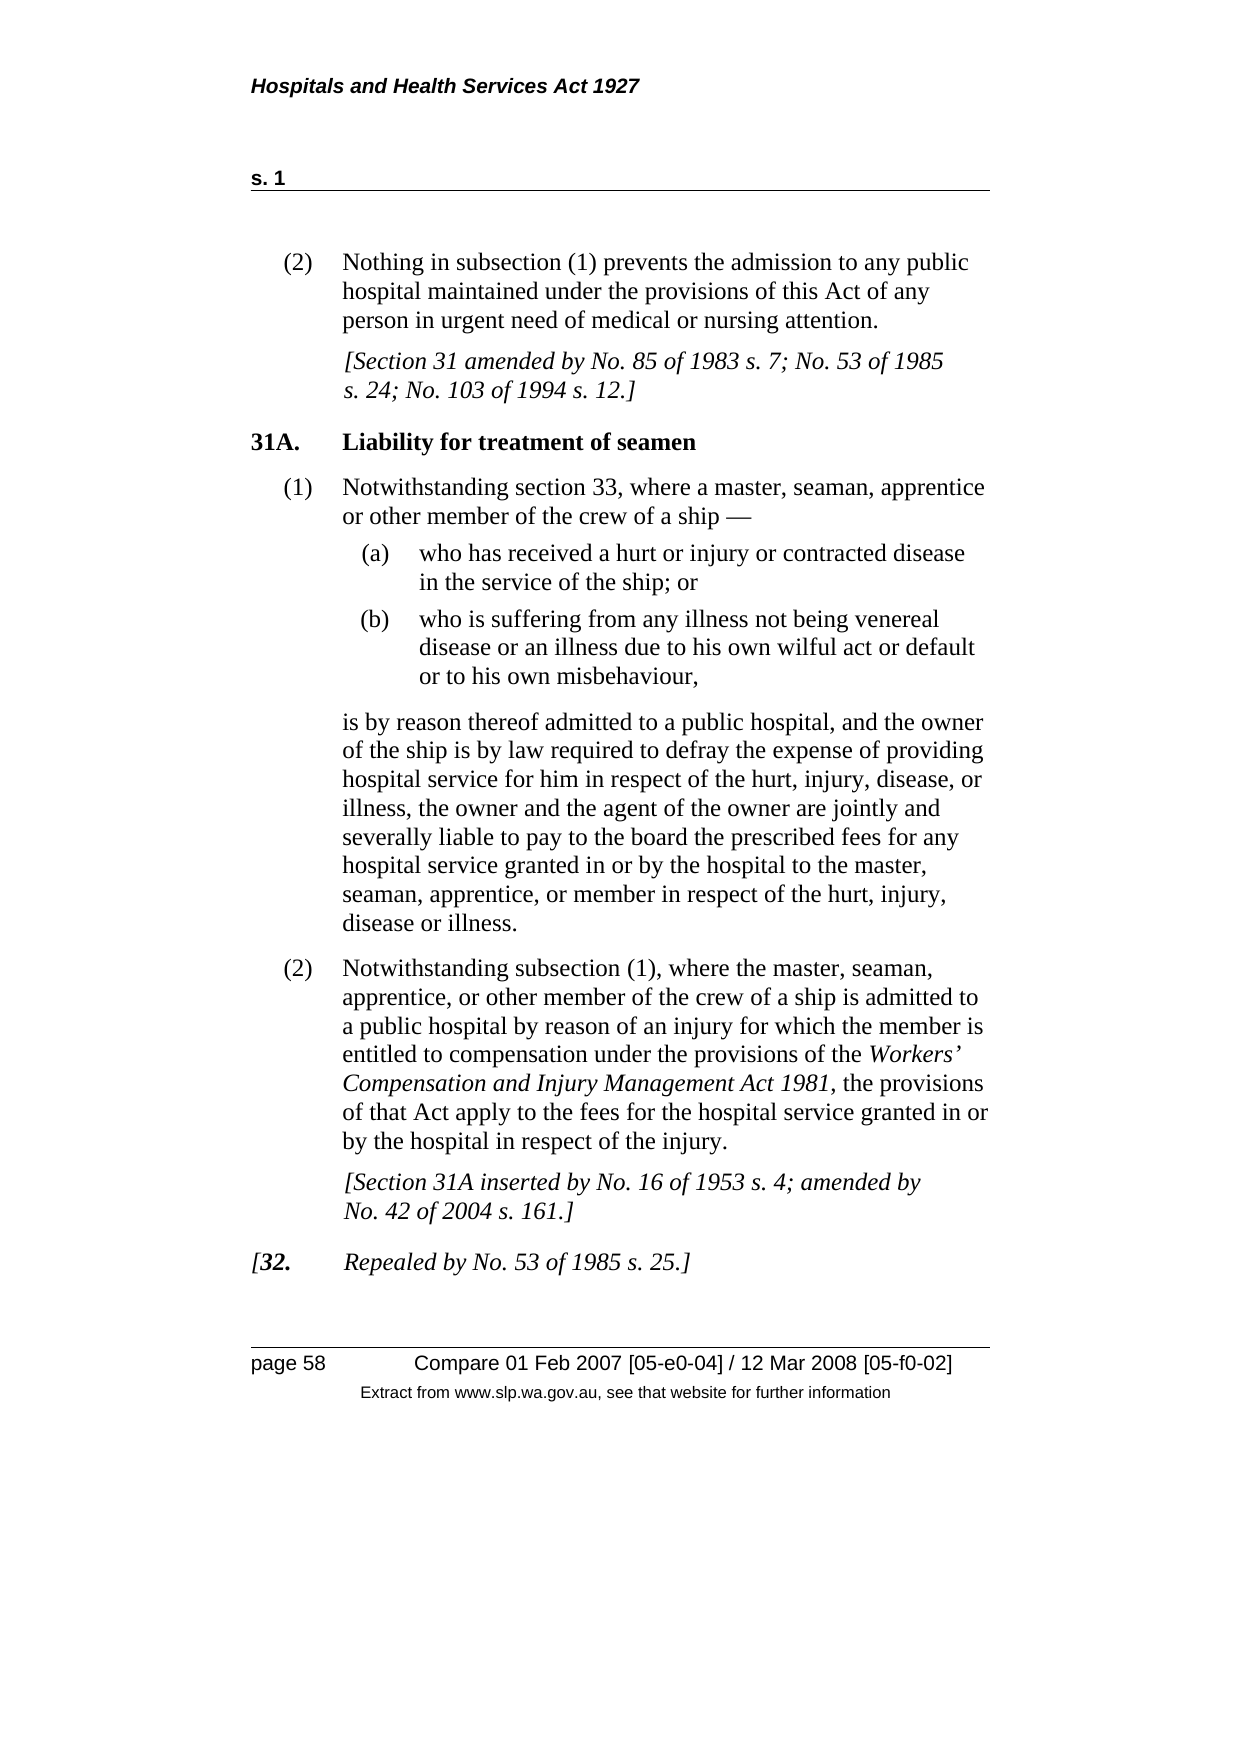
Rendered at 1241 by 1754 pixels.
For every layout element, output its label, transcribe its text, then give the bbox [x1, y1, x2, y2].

text [32. Repealed by No. 53 of 1985 s. 25.] [251, 1247, 990, 1276]
text is by reason thereof admitted to a public hospital, and the owner of the ship is by law required to defray the expense of providing hospital service for him in respect of the hurt, injury, disease, or illness, the owner and the agent of the owner are jointly and severally liable to pay to the board the prescribed fees for any hospital service granted in or by the hospital to the master, seaman, apprentice, or member in respect of the hurt, injury, disease or illness. [251, 707, 990, 937]
text [Section 31 amended by No. 85 of 1983 s. 7; No. 53 of 1985 s. 24; No. 103 of 1994 s. 12.] [251, 346, 990, 404]
text (2) Nothing in subsection (1) prevents the admission to any public hospital maintained under the provisions of this Act of any person in urgent need of medical or nursing attention. [251, 247, 990, 334]
subtitle 31A. Liability for treatment of seamen [251, 427, 990, 455]
text (b) who is suffering from any illness not being venereal disease or an illness due to his own wilful act or default or to his own misbehaviour, [251, 604, 990, 690]
text (2) Notwithstanding subsection (1), where the master, seaman, apprentice, or other member of the crew of a ship is admitted to a public hospital by reason of an injury for which the member is entitled to compensation under the provisions of the Workers’ Compensation and Injury Management Act 1981, the provisions of that Act apply to the fees for the hospital service granted in or by the hospital in respect of the injury. [251, 953, 990, 1154]
text [Section 31A inserted by No. 16 of 1953 s. 4; amended by No. 42 of 2004 s. 161.] [251, 1167, 990, 1224]
text (1) Notwithstanding section 33, where a master, seaman, apprentice or other member of the crew of a ship — [251, 472, 990, 529]
text (a) who has received a hurt or injury or contracted disease in the service of the ship; or [251, 538, 990, 595]
